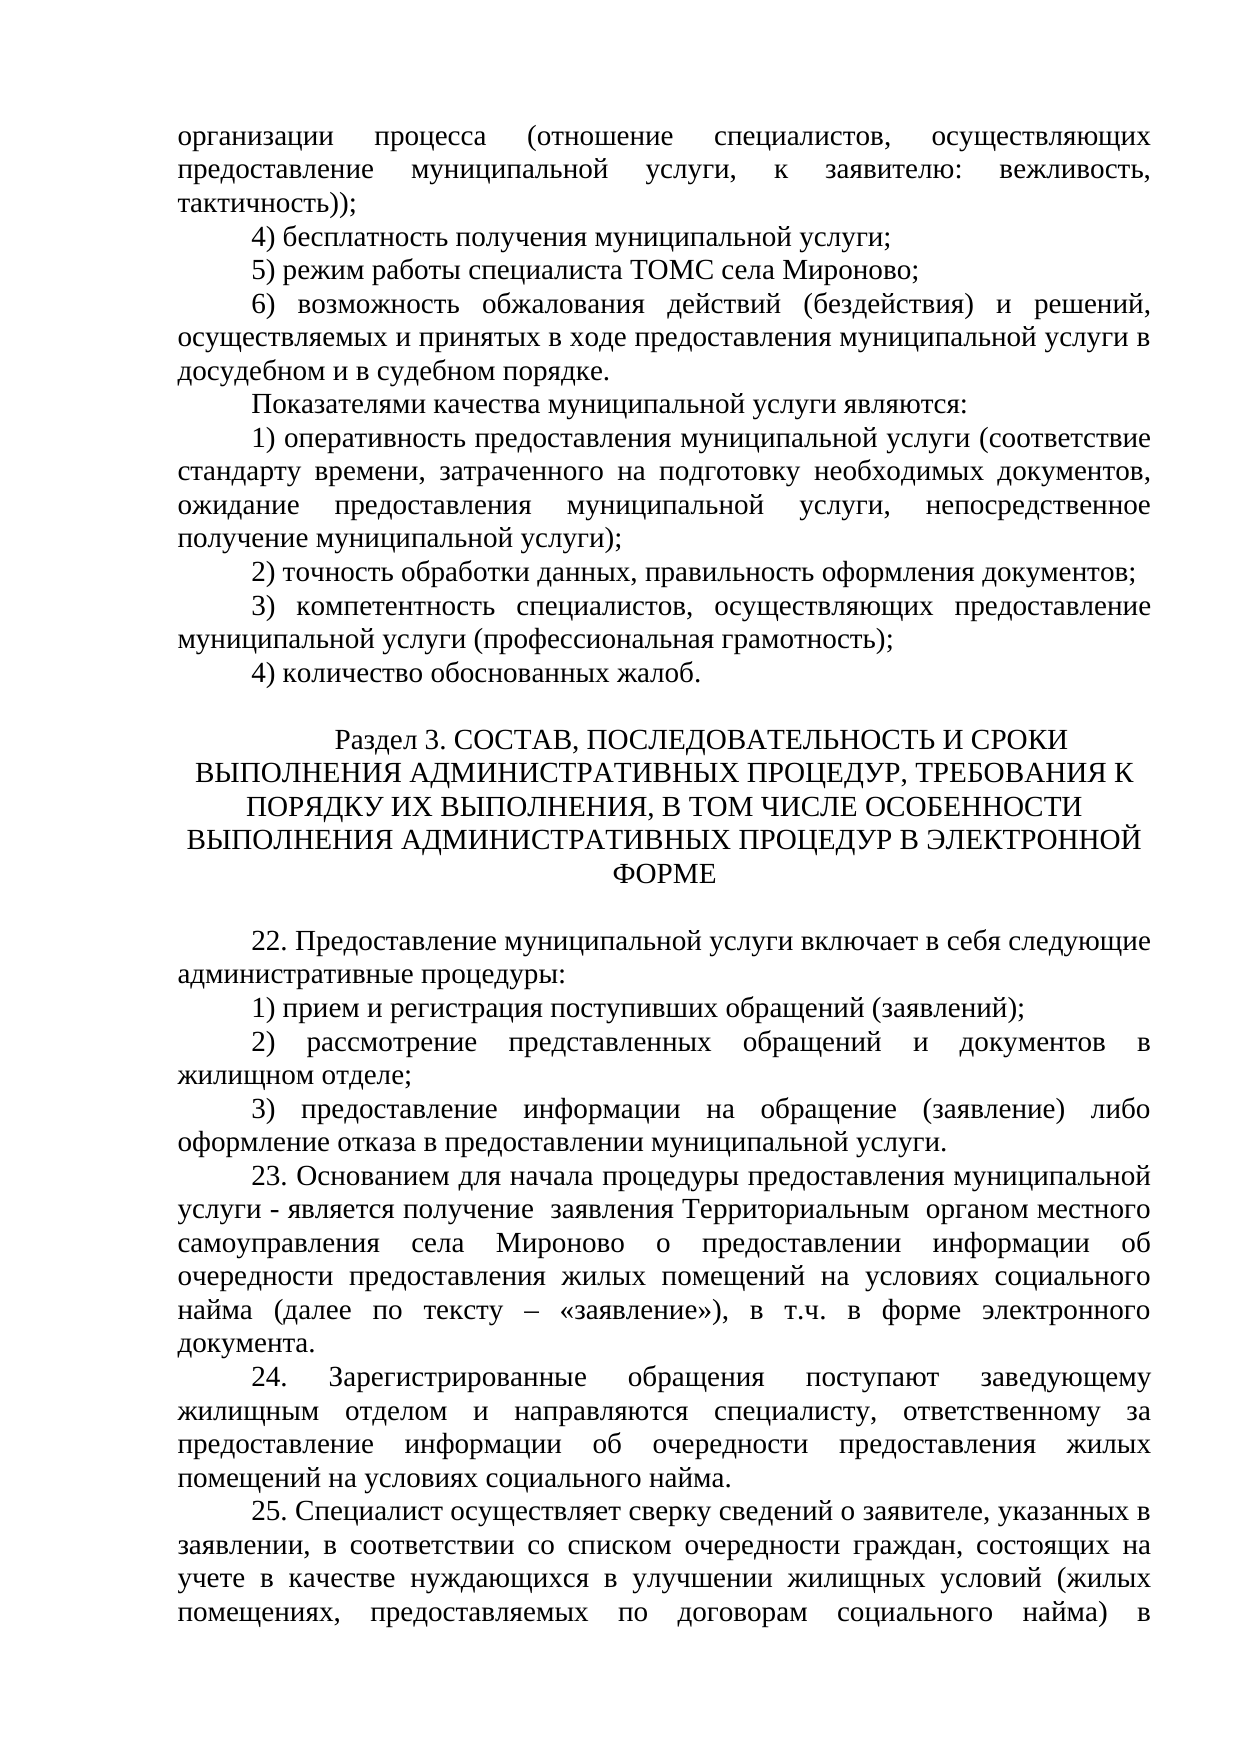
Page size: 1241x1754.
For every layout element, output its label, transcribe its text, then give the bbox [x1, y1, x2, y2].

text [177, 118, 1152, 219]
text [177, 1493, 1152, 1627]
text 23. Основанием для начала процедуры предоставления муниципальной услуги - является получение заявления Территориальным органом местного самоуправления села Мироново о предоставлении информации об очередности предоставления жилых помещений на условиях социального найма (далее по тексту – «заявление»), в т.ч. в форме электронного документа. [177, 1158, 1152, 1359]
text 2) точность обработки данных, правильность оформления документов; [177, 554, 1152, 588]
text 1) прием и регистрация поступивших обращений (заявлений); [177, 990, 1152, 1024]
text 22. Предоставление муниципальной услуги включает в себя следующие административные процедуры: [177, 923, 1152, 990]
text 1) оперативность предоставления муниципальной услуги (соответствие стандарту времени, затраченного на подготовку необходимых документов, ожидание предоставления муниципальной услуги, непосредственное получение муниципальной услуги); [177, 420, 1152, 554]
text 5) режим работы специалиста ТОМС села Мироново; [177, 252, 1152, 286]
text Раздел 3. СОСТАВ, ПОСЛЕДОВАТЕЛЬНОСТЬ И СРОКИ ВЫПОЛНЕНИЯ АДМИНИСТРАТИВНЫХ ПРОЦЕДУР, ТРЕБОВАНИЯ К ПОРЯДКУ ИХ ВЫПОЛНЕНИЯ, В ТОМ ЧИСЛЕ ОСОБЕННОСТИ ВЫПОЛНЕНИЯ АДМИНИСТРАТИВНЫХ ПРОЦЕДУР В ЭЛЕКТРОННОЙ ФОРМЕ [177, 722, 1152, 889]
text 4) количество обоснованных жалоб. [177, 655, 1152, 688]
text 3) компетентность специалистов, осуществляющих предоставление муниципальной услуги (профессиональная грамотность); [177, 588, 1152, 655]
text 24. Зарегистрированные обращения поступают заведующему жилищным отделом и направляются специалисту, ответственному за предоставление информации об очередности предоставления жилых помещений на условиях социального найма. [177, 1359, 1152, 1493]
text 3) предоставление информации на обращение (заявление) либо оформление отказа в предоставлении муниципальной услуги. [177, 1091, 1152, 1158]
text 2) рассмотрение представленных обращений и документов в жилищном отделе; [177, 1024, 1152, 1091]
text 6) возможность обжалования действий (бездействия) и решений, осуществляемых и принятых в ходе предоставления муниципальной услуги в досудебном и в судебном порядке. [177, 286, 1152, 386]
text Показателями качества муниципальной услуги являются: [177, 386, 1152, 420]
text 4) бесплатность получения муниципальной услуги; [177, 219, 1152, 252]
